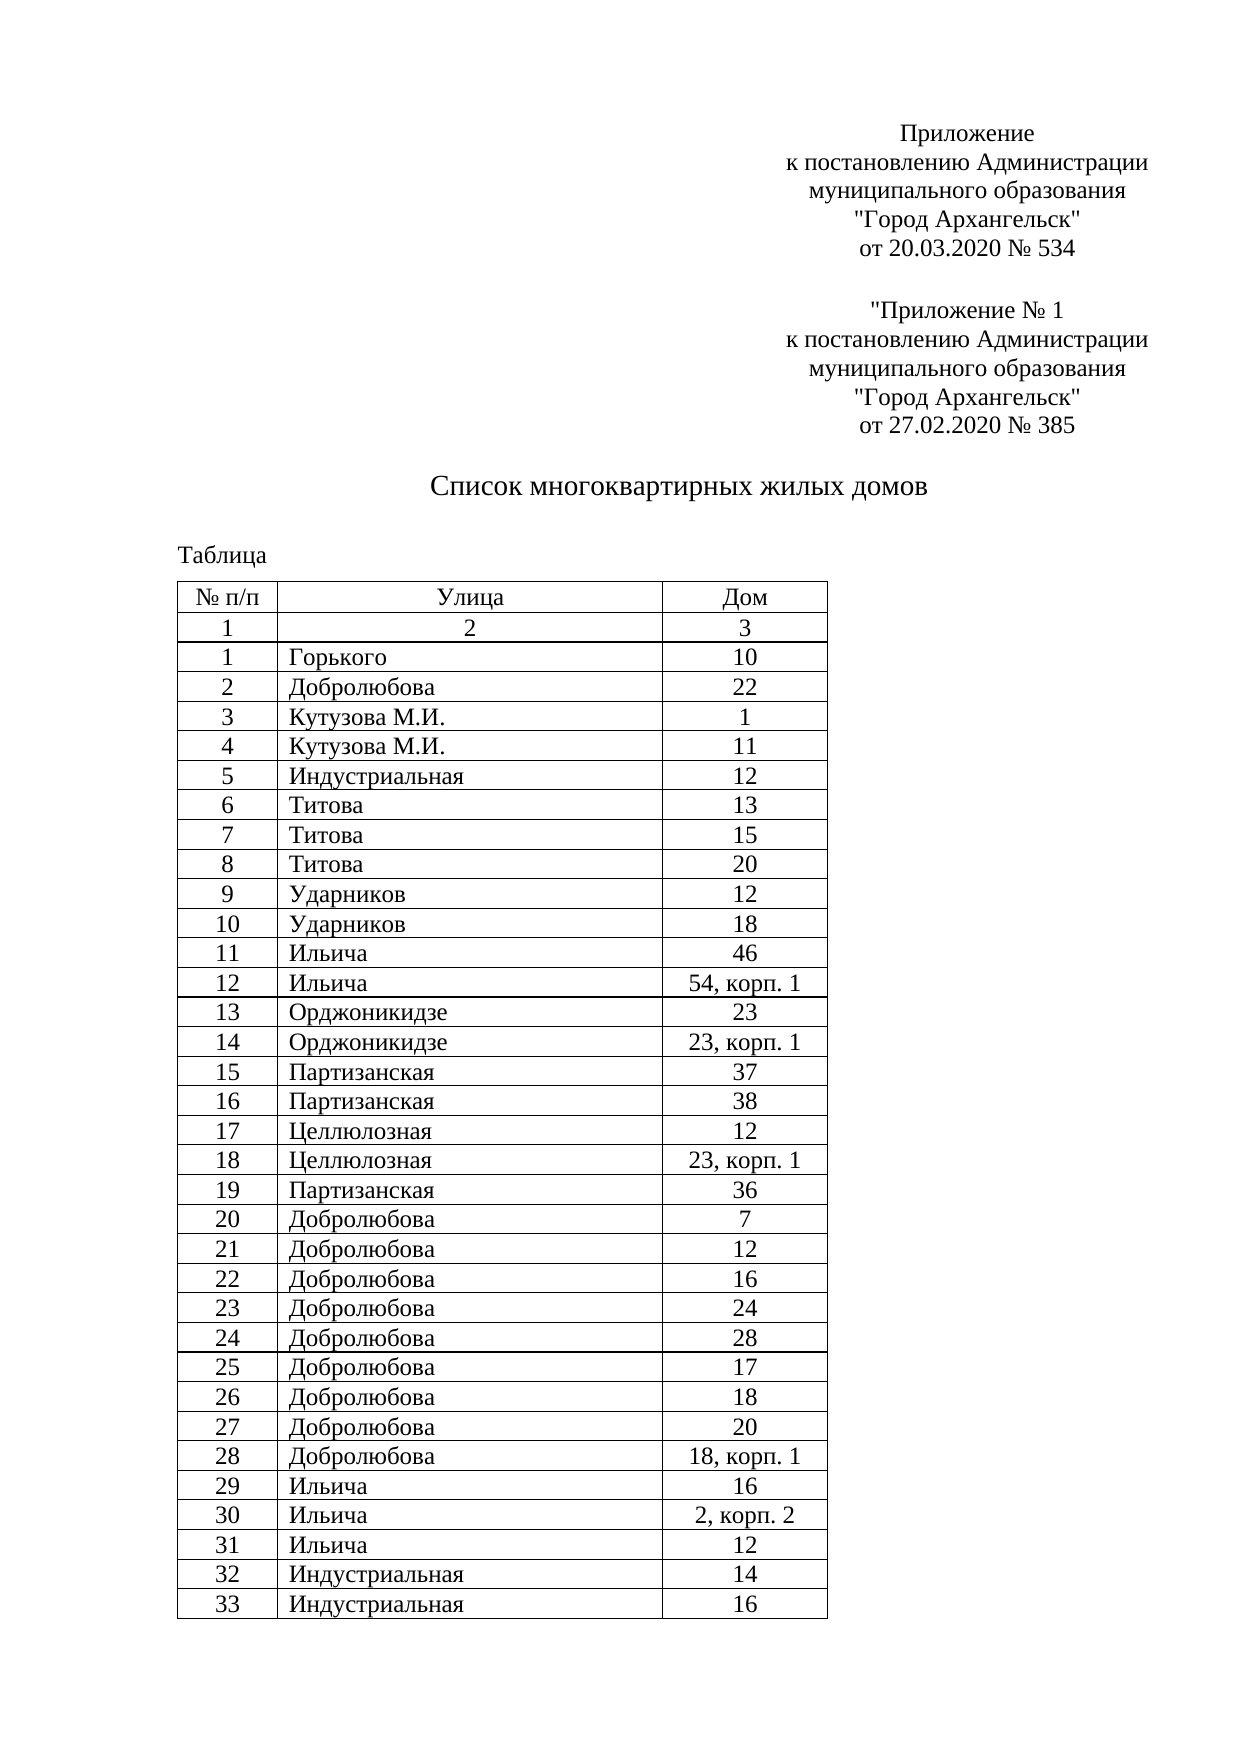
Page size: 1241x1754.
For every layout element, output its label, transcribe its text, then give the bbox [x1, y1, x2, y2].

table_cell Ударников [278, 879, 662, 908]
table_cell Партизанская [278, 1057, 662, 1085]
text Приложение [753, 118, 1181, 147]
table_cell 37 [663, 1057, 827, 1085]
table_cell 16 [663, 1264, 827, 1292]
text Список многоквартирных жилых домов [177, 468, 1181, 501]
table_cell 31 [178, 1530, 277, 1558]
text к постановлению Администрации [753, 147, 1181, 176]
table_cell Добролюбова [278, 1441, 662, 1470]
table_cell 23, корп. 1 [663, 1027, 827, 1056]
table_cell Титова [278, 850, 662, 878]
table_cell 1 [663, 702, 827, 730]
table_cell Кутузова М.И. [278, 702, 662, 730]
table_cell 14 [663, 1560, 827, 1588]
table_cell Ильича [278, 1500, 662, 1529]
table_cell 28 [178, 1441, 277, 1470]
table_cell 38 [663, 1086, 827, 1115]
table_cell 12 [178, 968, 277, 996]
table_cell 4 [178, 731, 277, 760]
table_cell 11 [663, 731, 827, 760]
table_cell Горького [278, 643, 662, 671]
text от 20.03.2020 № 534 [753, 233, 1181, 262]
table_cell 24 [663, 1293, 827, 1322]
table_cell 12 [663, 761, 827, 789]
table_cell 13 [178, 998, 277, 1026]
table_cell Орджоникидзе [278, 998, 662, 1026]
table_cell 16 [663, 1471, 827, 1499]
table_cell 46 [663, 938, 827, 967]
table_cell 2 [278, 613, 662, 641]
table_cell 3 [663, 613, 827, 641]
table_cell 20 [663, 850, 827, 878]
table_cell 2 [178, 672, 277, 701]
table_cell 22 [178, 1264, 277, 1292]
table_cell 12 [663, 1234, 827, 1263]
text "Город Архангельск" [753, 204, 1181, 233]
table_cell Партизанская [278, 1175, 662, 1203]
table_cell 24 [178, 1323, 277, 1351]
table_cell 12 [663, 1116, 827, 1144]
text "Город Архангельск" [753, 382, 1181, 410]
table_cell 15 [663, 820, 827, 848]
table_cell 17 [663, 1353, 827, 1381]
table_cell 9 [178, 879, 277, 908]
table_cell Ильича [278, 1530, 662, 1558]
table_cell Целлюлозная [278, 1116, 662, 1144]
table_cell 3 [178, 702, 277, 730]
table_cell 23 [663, 998, 827, 1026]
table_cell Добролюбова [278, 1264, 662, 1292]
table_cell Ильича [278, 938, 662, 967]
table_cell 19 [178, 1175, 277, 1203]
table_cell Ильича [278, 968, 662, 996]
table_cell Добролюбова [278, 1293, 662, 1322]
table_cell 33 [178, 1589, 277, 1618]
table_cell 26 [178, 1382, 277, 1411]
table_cell 7 [178, 820, 277, 848]
table_cell 28 [663, 1323, 827, 1351]
table_cell 11 [178, 938, 277, 967]
table_cell 18 [663, 909, 827, 937]
table_cell 27 [178, 1412, 277, 1440]
table_cell 23, корп. 1 [663, 1145, 827, 1174]
table_cell 20 [178, 1205, 277, 1233]
table_cell 30 [178, 1500, 277, 1529]
table_cell Индустриальная [278, 761, 662, 789]
table_cell 1 [178, 613, 277, 641]
table_cell 54, корп. 1 [663, 968, 827, 996]
table_cell 5 [178, 761, 277, 789]
table_cell Добролюбова [278, 672, 662, 701]
table_cell Добролюбова [278, 1412, 662, 1440]
table_cell Ильича [278, 1471, 662, 1499]
table_cell Титова [278, 790, 662, 819]
text муниципального образования [753, 353, 1181, 382]
table_cell 36 [663, 1175, 827, 1203]
table_cell Ударников [278, 909, 662, 937]
table_cell Целлюлозная [278, 1145, 662, 1174]
table_cell 12 [663, 879, 827, 908]
table_cell 25 [178, 1353, 277, 1381]
table_cell 14 [178, 1027, 277, 1056]
table_cell 18 [663, 1382, 827, 1411]
table_cell 8 [178, 850, 277, 878]
table_cell Титова [278, 820, 662, 848]
table_cell 29 [178, 1471, 277, 1499]
table_cell 10 [663, 643, 827, 671]
table_cell 18 [178, 1145, 277, 1174]
table_cell Добролюбова [278, 1234, 662, 1263]
table_cell 16 [178, 1086, 277, 1115]
table_cell 17 [178, 1116, 277, 1144]
table_cell 7 [663, 1205, 827, 1233]
table_cell 10 [178, 909, 277, 937]
table_cell Добролюбова [278, 1382, 662, 1411]
table_cell Индустриальная [278, 1560, 662, 1588]
table_cell 18, корп. 1 [663, 1441, 827, 1470]
table_cell 22 [663, 672, 827, 701]
text от 27.02.2020 № 385 [753, 410, 1181, 439]
table_header Дом [663, 582, 827, 612]
text Таблица [177, 540, 1181, 568]
table_cell 23 [178, 1293, 277, 1322]
text к постановлению Администрации [753, 324, 1181, 353]
table_cell Добролюбова [278, 1205, 662, 1233]
table_cell 6 [178, 790, 277, 819]
table_cell 20 [663, 1412, 827, 1440]
table_cell 16 [663, 1589, 827, 1618]
table_header Улица [278, 582, 662, 612]
text муниципального образования [753, 176, 1181, 204]
table_cell Партизанская [278, 1086, 662, 1115]
table_cell 21 [178, 1234, 277, 1263]
table_cell Орджоникидзе [278, 1027, 662, 1056]
text "Приложение № 1 [753, 295, 1181, 324]
table_cell 2, корп. 2 [663, 1500, 827, 1529]
table_cell 32 [178, 1560, 277, 1588]
table_cell 13 [663, 790, 827, 819]
table_cell Кутузова М.И. [278, 731, 662, 760]
table_cell Добролюбова [278, 1353, 662, 1381]
table_cell 15 [178, 1057, 277, 1085]
table_cell 1 [178, 643, 277, 671]
table_header № п/п [178, 582, 277, 612]
table_cell Добролюбова [278, 1323, 662, 1351]
table_cell 12 [663, 1530, 827, 1558]
table_cell Индустриальная [278, 1589, 662, 1618]
